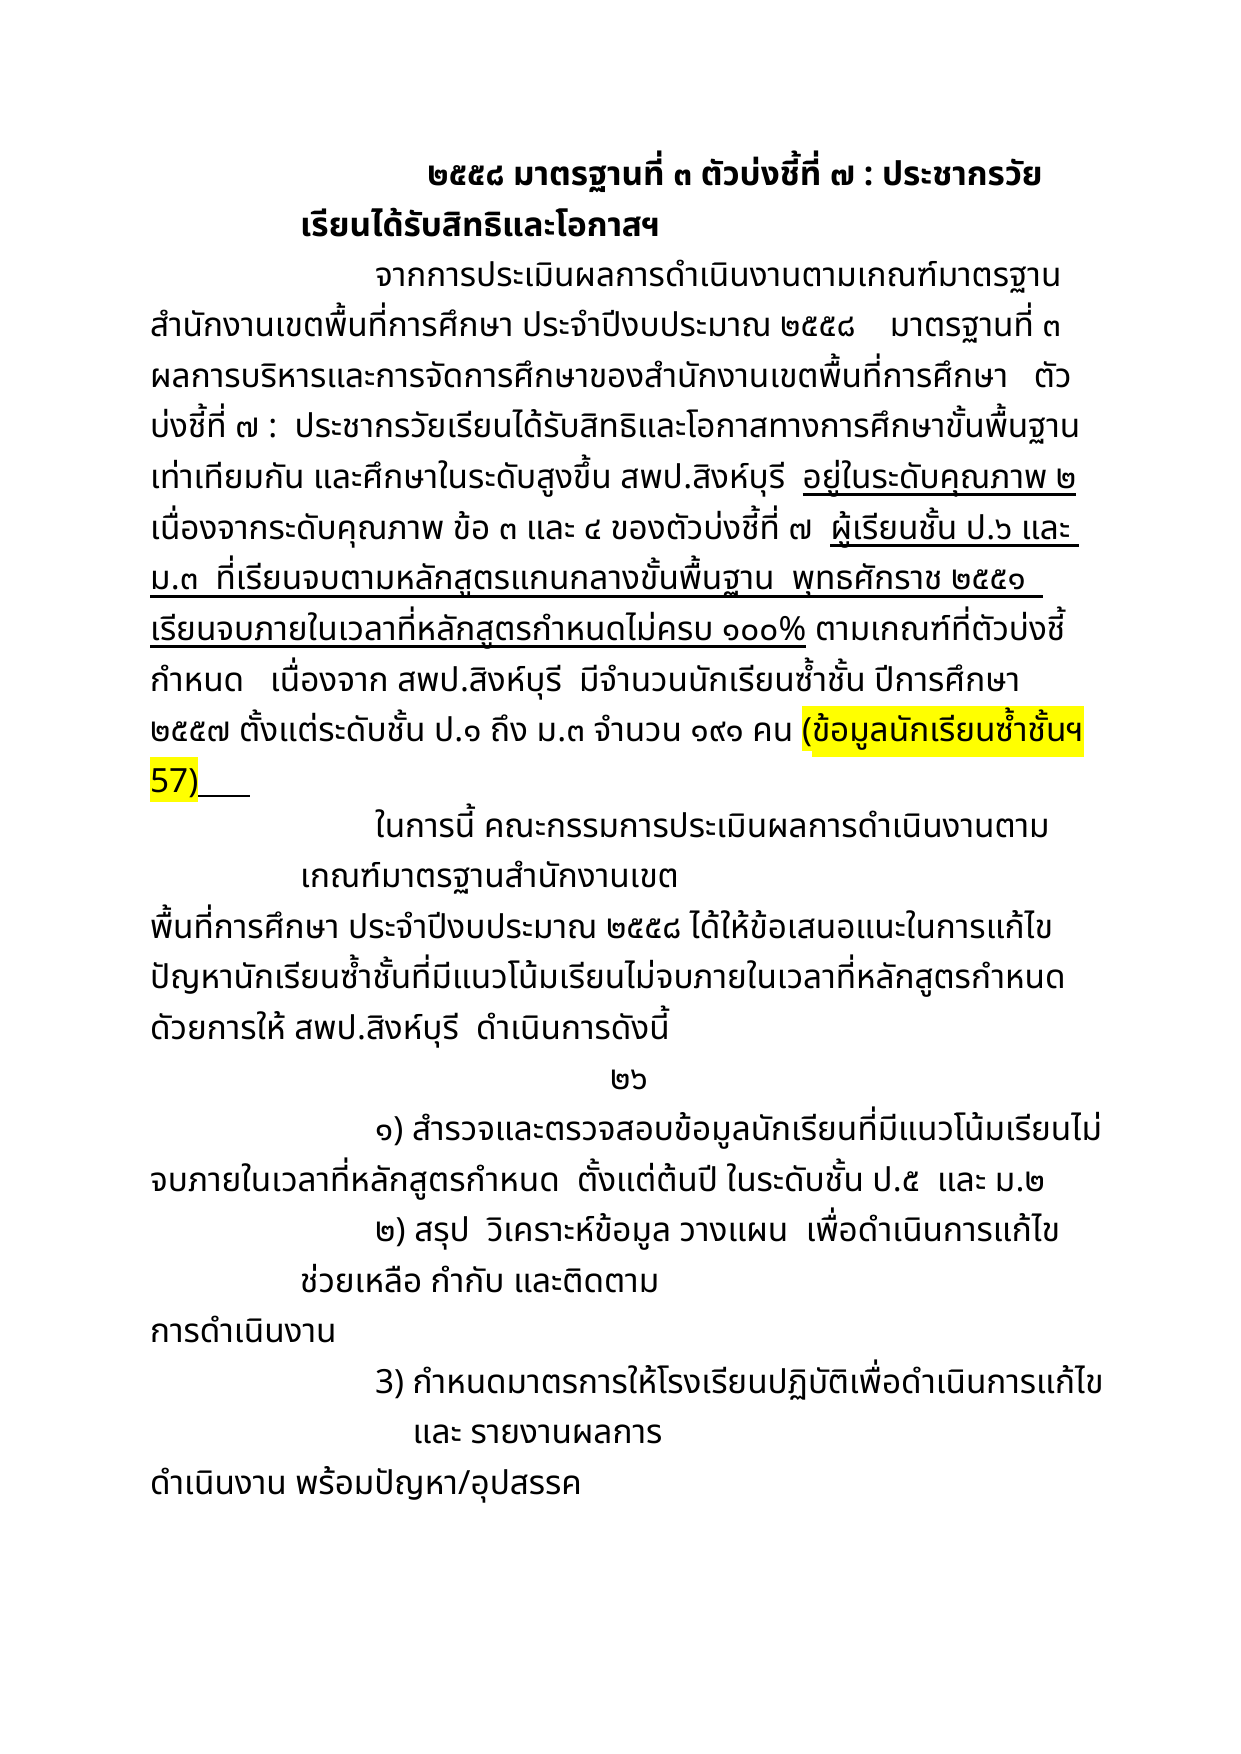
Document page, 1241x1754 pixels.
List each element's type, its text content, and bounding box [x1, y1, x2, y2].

text ในการนี้ คณะกรรมการประเมินผลการดำเนินงานตามเกณฑ์มาตรฐานสำนักงานเขต [300, 802, 1107, 903]
text พื้นที่การศึกษา ประจำปีงบประมาณ ๒๕๕๘ ได้ให้ข้อเสนอแนะในการแก้ไขปัญหานักเรียนซ้ำชั้นที่มีแนวโน้มเรียนไม่จบภายในเวลาที่หลักสูตรกำหนด ดัวยการให้ สพป.สิงห์บุรี ดำเนินการดังนี้ [150, 903, 1107, 1054]
text ๒๕๕๘ มาตรฐานที่ ๓ ตัวบ่งชี้ที่ ๗ : ประชากรวัยเรียนได้รับสิทธิและโอกาสฯ [300, 150, 1107, 251]
text การดำเนินงาน [150, 1307, 1107, 1357]
list กำหนดมาตรการให้โรงเรียนปฏิบัติเพื่อดำเนินการแก้ไข และ รายงานผลการ [375, 1357, 1107, 1458]
text ๒๖ [150, 1054, 1107, 1105]
text จากการประเมินผลการดำเนินงานตามเกณฑ์มาตรฐานสำนักงานเขตพื้นที่การศึกษา ประจำปีงบประมาณ ๒๕๕๘ มาตรฐานที่ ๓ ผลการบริหารและการจัดการศึกษาของสำนักงานเขตพื้นที่การศึกษา ตัวบ่งชี้ที่ ๗ : ประชากรวัยเรียนได้รับสิทธิและโอกาสทางการศึกษาขั้นพื้นฐาน เท่าเทียมกัน และศึกษาในระดับสูงขึ้น สพป.สิงห์บุรี อยู่ในระดับคุณภาพ ๒ เนื่องจากระดับคุณภาพ ข้อ ๓ และ ๔ ของตัวบ่งชี้ที่ ๗ ผู้เรียนชั้น ป.๖ และ ม.๓ ที่เรียนจบตามหลักสูตรแกนกลางขั้นพื้นฐาน พุทธศักราช ๒๕๕๑ เรียนจบภายในเวลาที่หลักสูตรกำหนดไม่ครบ ๑๐๐% ตามเกณฑ์ที่ตัวบ่งชี้กำหนด เนื่องจาก สพป.สิงห์บุรี มีจำนวนนักเรียนซ้ำชั้น ปีการศึกษา ๒๕๕๗ ตั้งแต่ระดับชั้น ป.๑ ถึง ม.๓ จำนวน ๑๙๑ คน (ข้อมูลนักเรียนซ้ำชั้นฯ 57) [150, 251, 1107, 802]
text ๒) สรุป วิเคราะห์ข้อมูล วางแผน เพื่อดำเนินการแก้ไข ช่วยเหลือ กำกับ และติดตาม [300, 1206, 1107, 1307]
text ๑) สำรวจและตรวจสอบข้อมูลนักเรียนที่มีแนวโน้มเรียนไม่จบภายในเวลาที่หลักสูตรกำหนด ตั้งแต่ต้นปี ในระดับชั้น ป.๕ และ ม.๒ [150, 1105, 1107, 1206]
text ดำเนินงาน พร้อมปัญหา/อุปสรรค [150, 1458, 1107, 1509]
